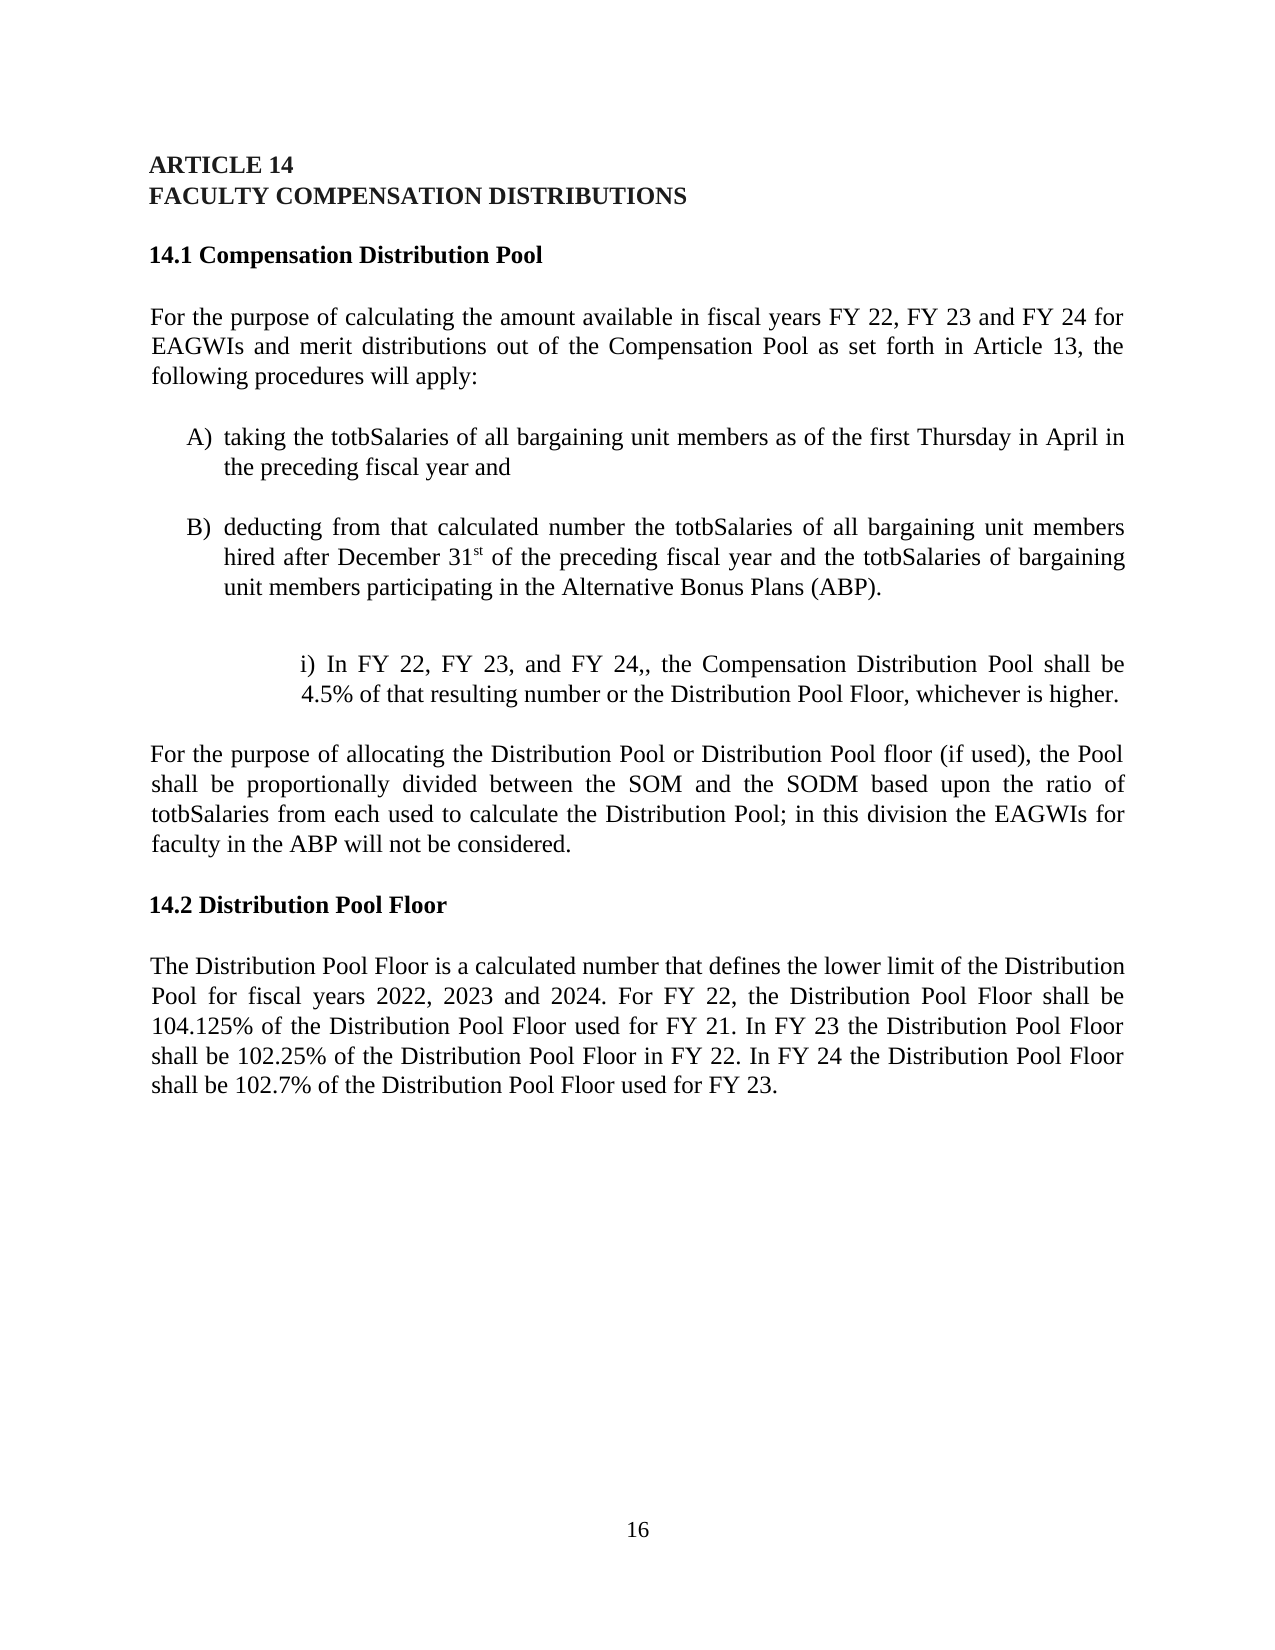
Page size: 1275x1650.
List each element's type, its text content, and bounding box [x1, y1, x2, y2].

text For the purpose of calculating the amount available in fiscal years FY 22, FY 23 and FY 24 for EAGWIs and merit distributions out of the Compensation Pool as set forth in Article 13, the following procedures will apply: [150, 302, 1126, 390]
subtitle 14.1 Compensation Distribution Pool [148, 240, 1126, 269]
text The Distribution Pool Floor is a calculated number that defines the lower limit of the Distribution Pool for fiscal years 2022, 2023 and 2024. For FY 22, the Distribution Pool Floor shall be 104.125% of the Distribution Pool Floor used for FY 21. In FY 23 the Distribution Pool Floor shall be 102.25% of the Distribution Pool Floor in FY 22. In FY 24 the Distribution Pool Floor shall be 102.7% of the Distribution Pool Floor used for FY 23. [150, 951, 1126, 1099]
text i) In FY 22, FY 23, and FY 24,, the Compensation Distribution Pool shall be 4.5% of that resulting number or the Distribution Pool Floor, whichever is higher. [300, 649, 1126, 708]
list deducting from that calculated number the totbSalaries of all bargaining unit members hired after December 31st of the preceding fiscal year and the totbSalaries of bargaining unit members participating in the Alternative Bonus Plans (ABP). [186, 512, 1126, 600]
subtitle FACULTY COMPENSATION DISTRIBUTIONS [148, 181, 1126, 210]
text For the purpose of allocating the Distribution Pool or Distribution Pool floor (if used), the Pool shall be proportionally divided between the SOM and the SODM based upon the ratio of totbSalaries from each used to calculate the Distribution Pool; in this division the EAGWIs for faculty in the ABP will not be considered. [150, 739, 1126, 858]
subtitle ARTICLE 14 [148, 150, 1126, 179]
subtitle 14.2 Distribution Pool Floor [148, 890, 1126, 918]
list taking the totbSalaries of all bargaining unit members as of the first Thursday in April in the preceding fiscal year and [186, 422, 1126, 481]
